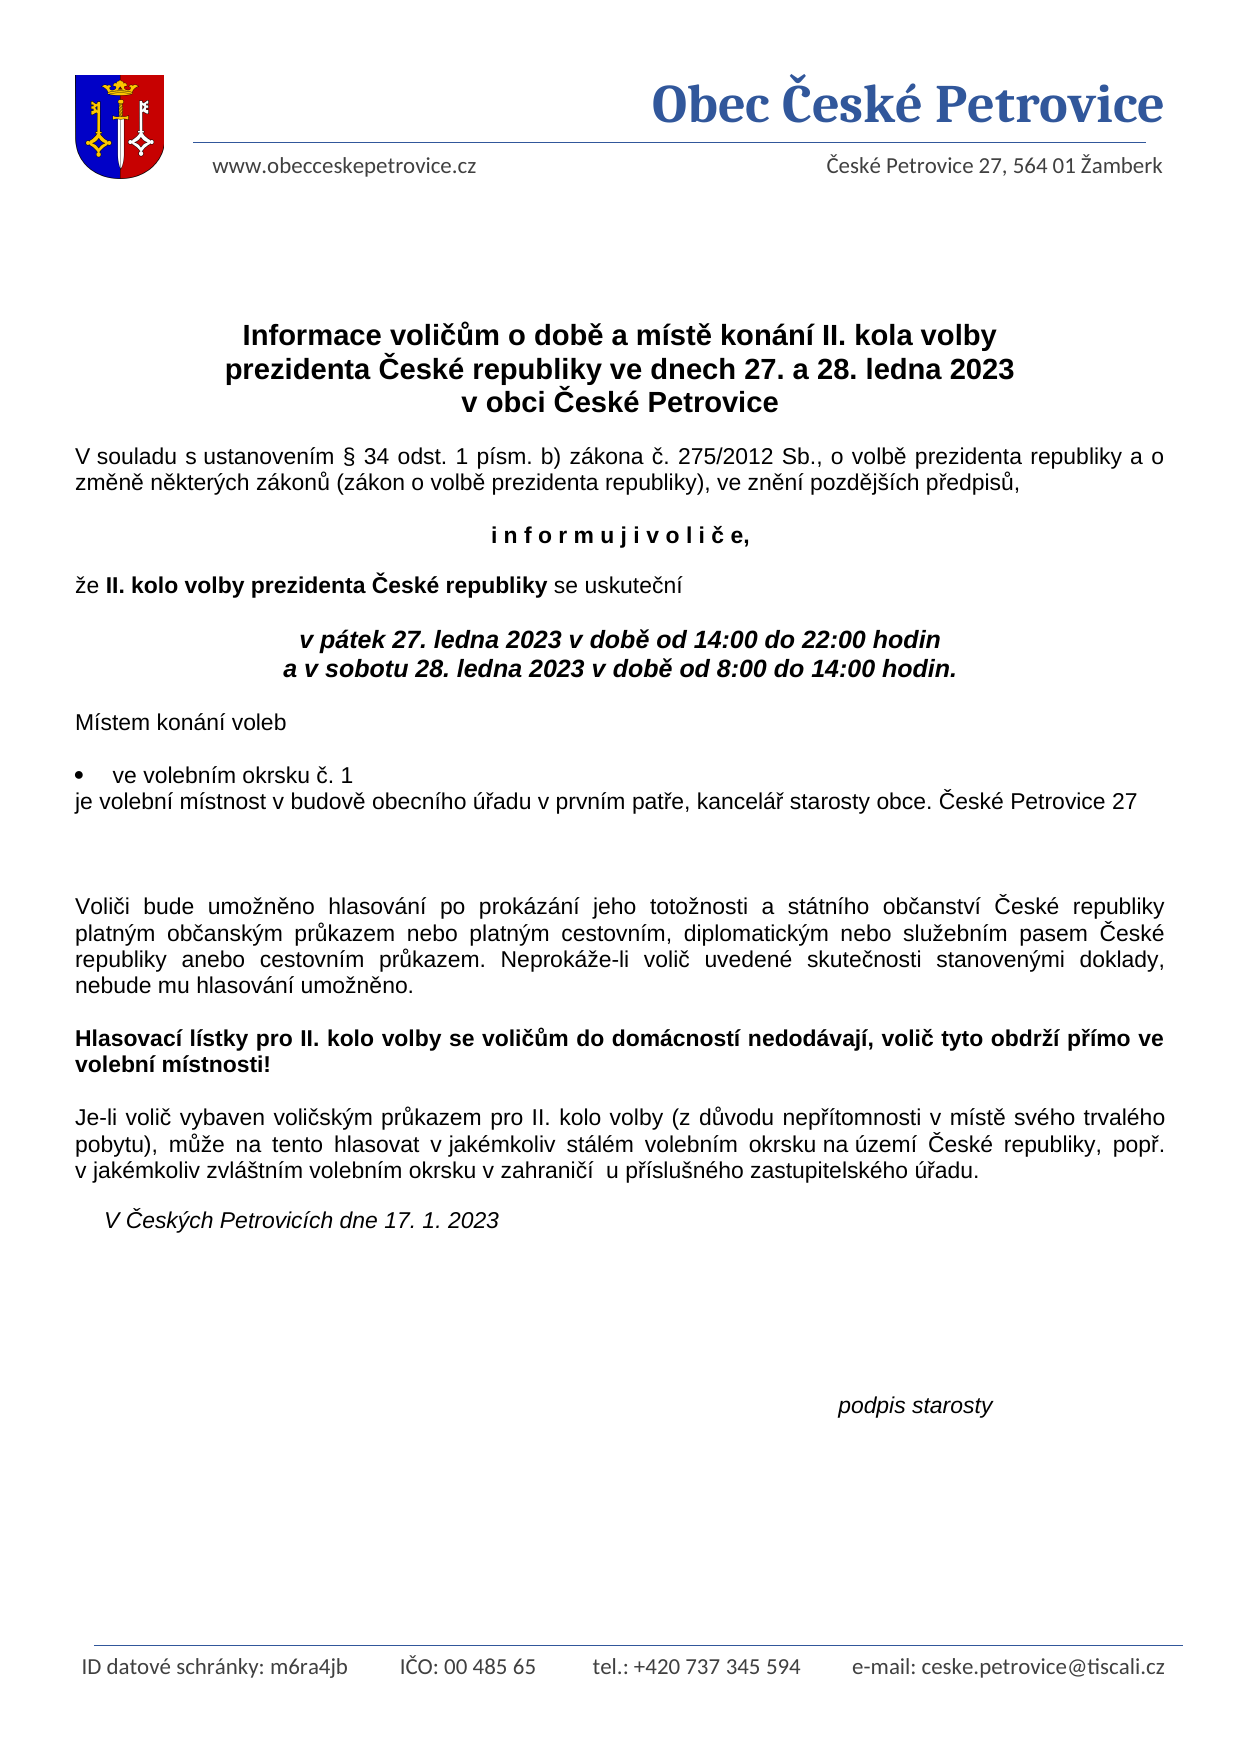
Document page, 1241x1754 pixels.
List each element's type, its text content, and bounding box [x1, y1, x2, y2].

text Informace voličům o době a místě konání II. kola volby [75, 318, 1165, 352]
text Hlasovací lístky pro II. kolo volby se voličům do domácností nedodávají, volič tyto obdrží přímo ve volební místnosti! [75, 1025, 1165, 1078]
text Voliči bude umožněno hlasování po prokázání jeho totožnosti a státního občanství České republiky platným občanským průkazem nebo platným cestovním, diplomatickým nebo služebním pasem České republiky anebo cestovním průkazem. Neprokáže-li volič uvedené skutečnosti stanovenými doklady, nebude mu hlasování umožněno. [75, 893, 1165, 999]
text je volební místnost v budově obecního úřadu v prvním patře, kancelář starosty obce. České Petrovice 27 [75, 788, 1165, 814]
text v obci České Petrovice [75, 385, 1165, 419]
text i n f o r m u j i v o l i č e, [75, 522, 1165, 548]
text v pátek 27. ledna 2023 v době od 14:00 do 22:00 hodin [75, 625, 1165, 654]
text že II. kolo volby prezidenta České republiky se uskuteční [75, 572, 1165, 599]
picture [75, 75, 164, 179]
text a v sobotu 28. ledna 2023 v době od 8:00 do 14:00 hodin. [75, 654, 1165, 682]
text Místem konání voleb [75, 709, 1165, 735]
text V Českých Petrovicích dne 17. 1. 2023 [75, 1207, 1165, 1260]
list ve volebním okrsku č. 1 [75, 762, 1165, 788]
text podpis starosty [75, 1392, 1165, 1418]
text Je-li volič vybaven voličským průkazem pro II. kolo volby (z důvodu nepřítomnosti v místě svého trvalého pobytu), může na tento hlasovat v jakémkoliv stálém volebním okrsku na území České republiky, popř. v jakémkoliv zvláštním volebním okrsku v zahraničí u příslušného zastupitelského úřadu. [75, 1104, 1165, 1183]
text prezidenta České republiky ve dnech 27. a 28. ledna 2023 [75, 352, 1165, 385]
text V souladu s ustanovením § 34 odst. 1 písm. b) zákona č. 275/2012 Sb., o volbě prezidenta republiky a o změně některých zákonů (zákon o volbě prezidenta republiky), ve znění pozdějších předpisů, [75, 443, 1165, 496]
